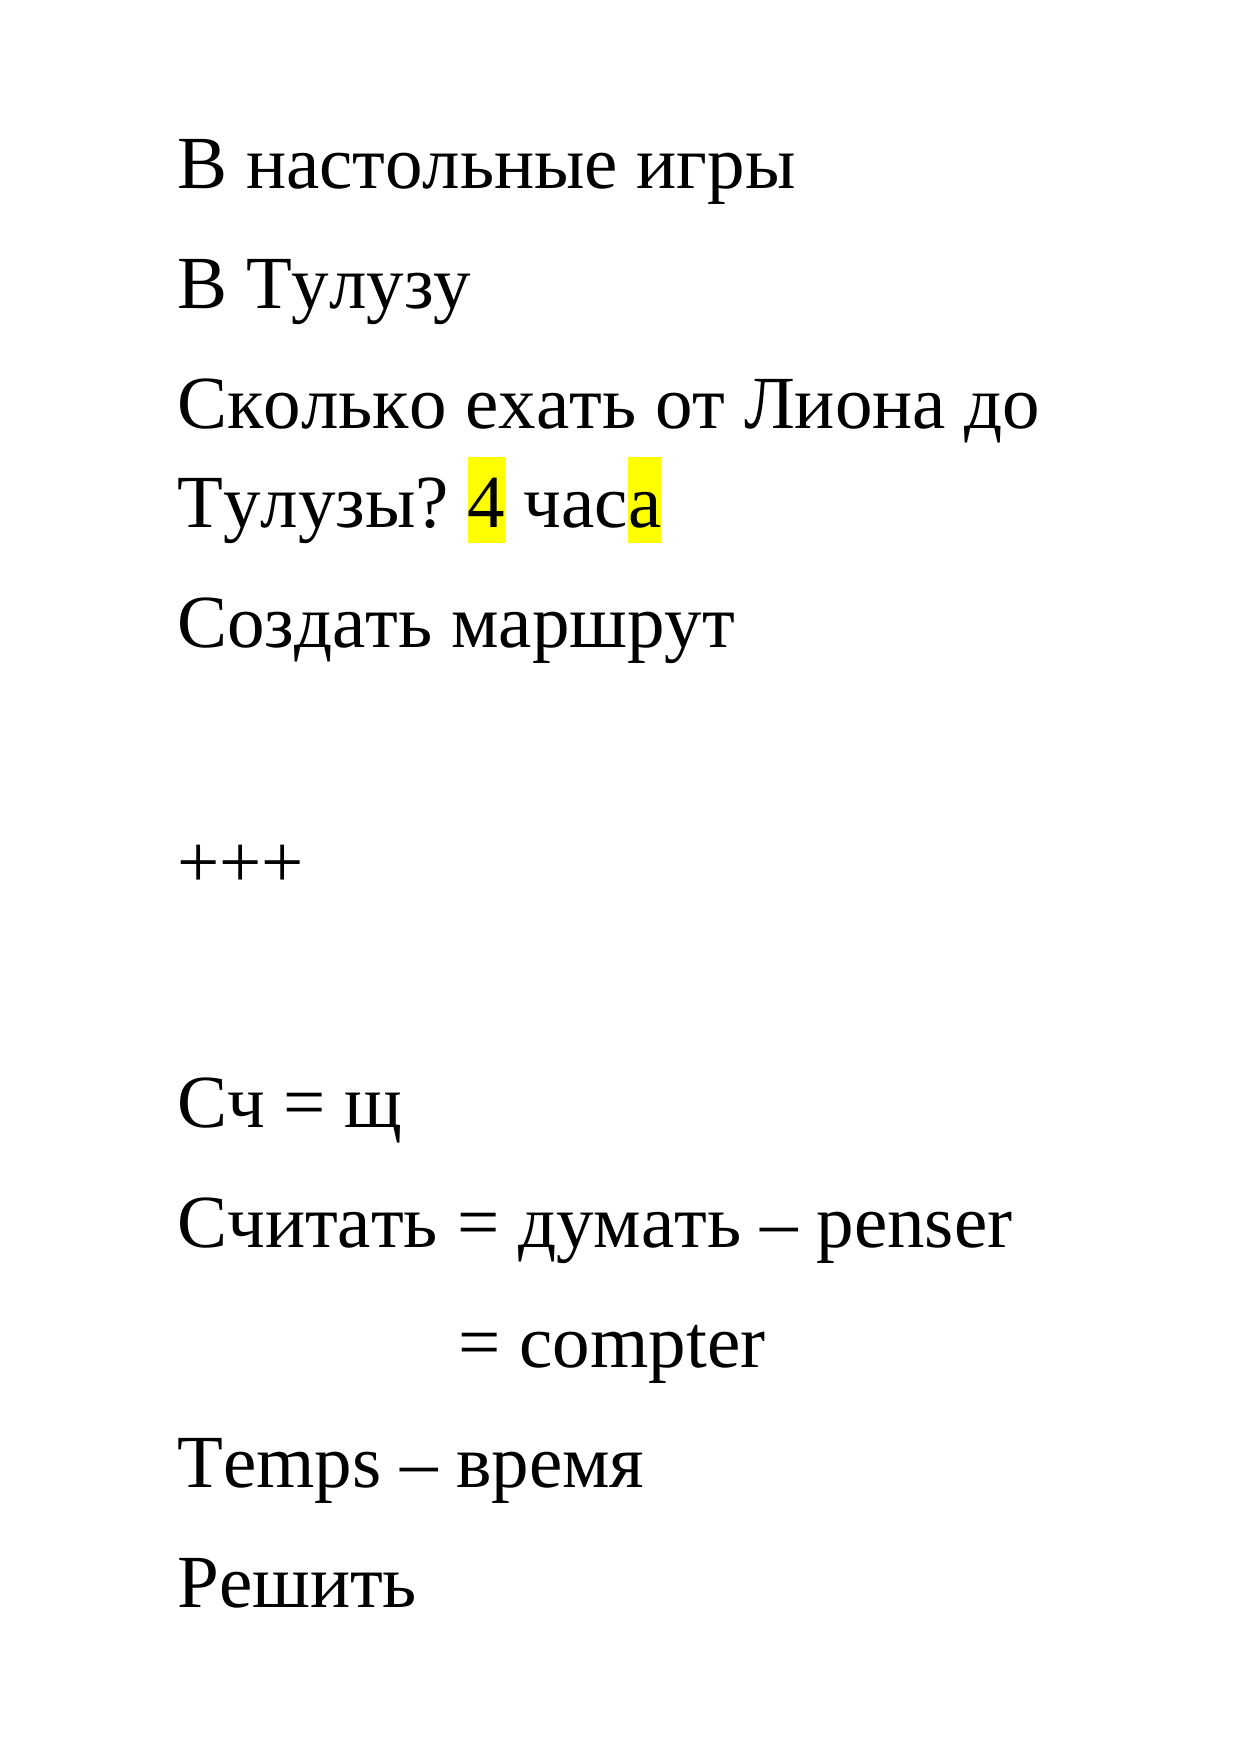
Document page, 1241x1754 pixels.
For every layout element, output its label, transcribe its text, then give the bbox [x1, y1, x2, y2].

text Создать маршрут [177, 577, 1152, 663]
text В настольные игры [177, 118, 1152, 204]
text = compter [177, 1297, 1152, 1383]
text Считать = думать – penser [177, 1177, 1152, 1263]
text Temps – время [177, 1417, 1152, 1503]
text Решить [177, 1537, 1152, 1623]
text Сч = щ [177, 1057, 1152, 1143]
text Сколько ехать от Лиона до Тулузы? 4 часа [177, 358, 1152, 543]
text +++ [177, 817, 1152, 903]
text В Тулузу [177, 238, 1152, 324]
